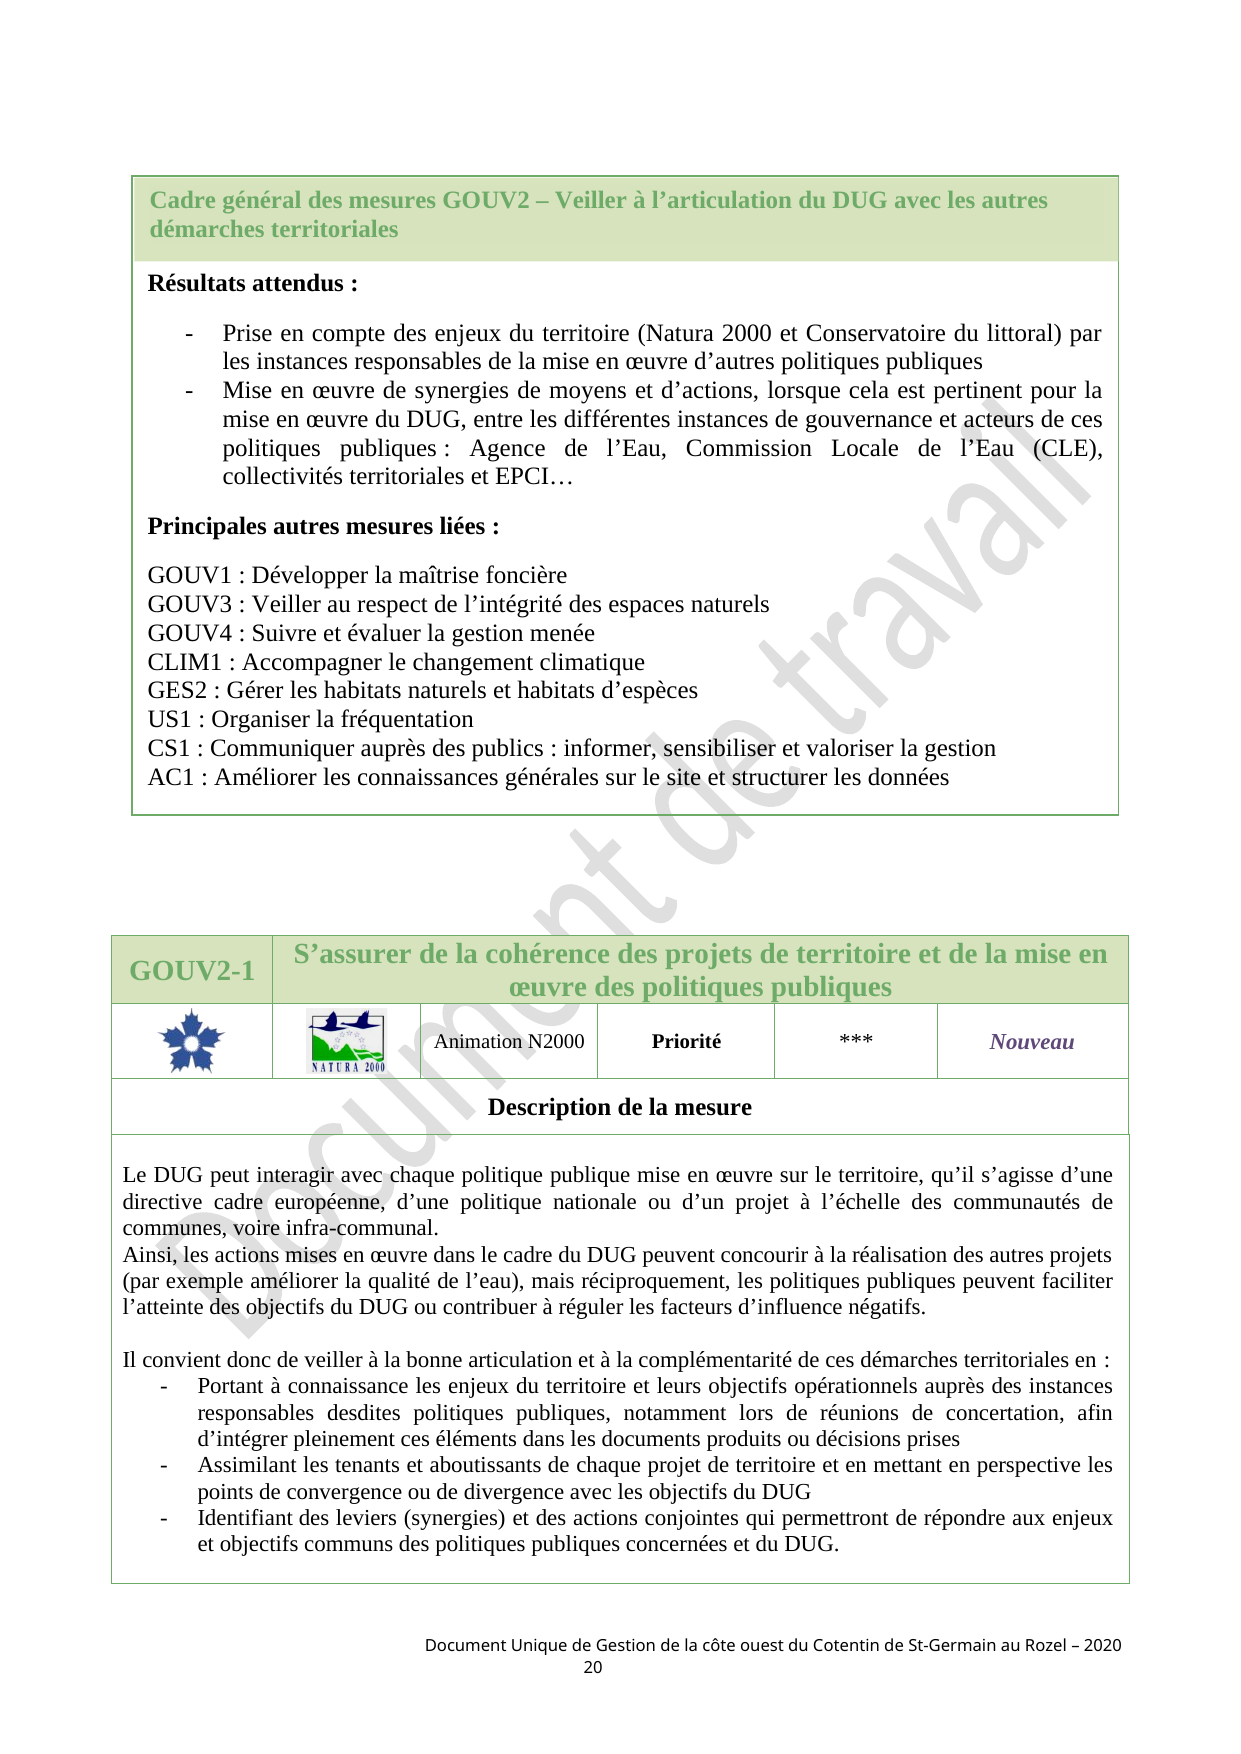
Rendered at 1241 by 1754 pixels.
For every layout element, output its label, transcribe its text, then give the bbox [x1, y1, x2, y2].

table_cell Priorité [598, 1004, 774, 1078]
table_cell Nouveau [938, 1004, 1128, 1078]
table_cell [112, 1135, 1129, 1583]
table_header GOUV2-1 [112, 936, 272, 1003]
picture [306, 1008, 388, 1074]
table_cell Animation N2000 [421, 1004, 597, 1078]
table_header S’assurer de la cohérence des projets de territoire et de la mise en œuvre des politiques publiques [273, 936, 1128, 1003]
table_cell [273, 1004, 420, 1078]
table_cell Description de la mesure [112, 1079, 1128, 1134]
table_cell [112, 1004, 272, 1078]
table_cell *** [775, 1004, 937, 1078]
picture [157, 1008, 227, 1074]
